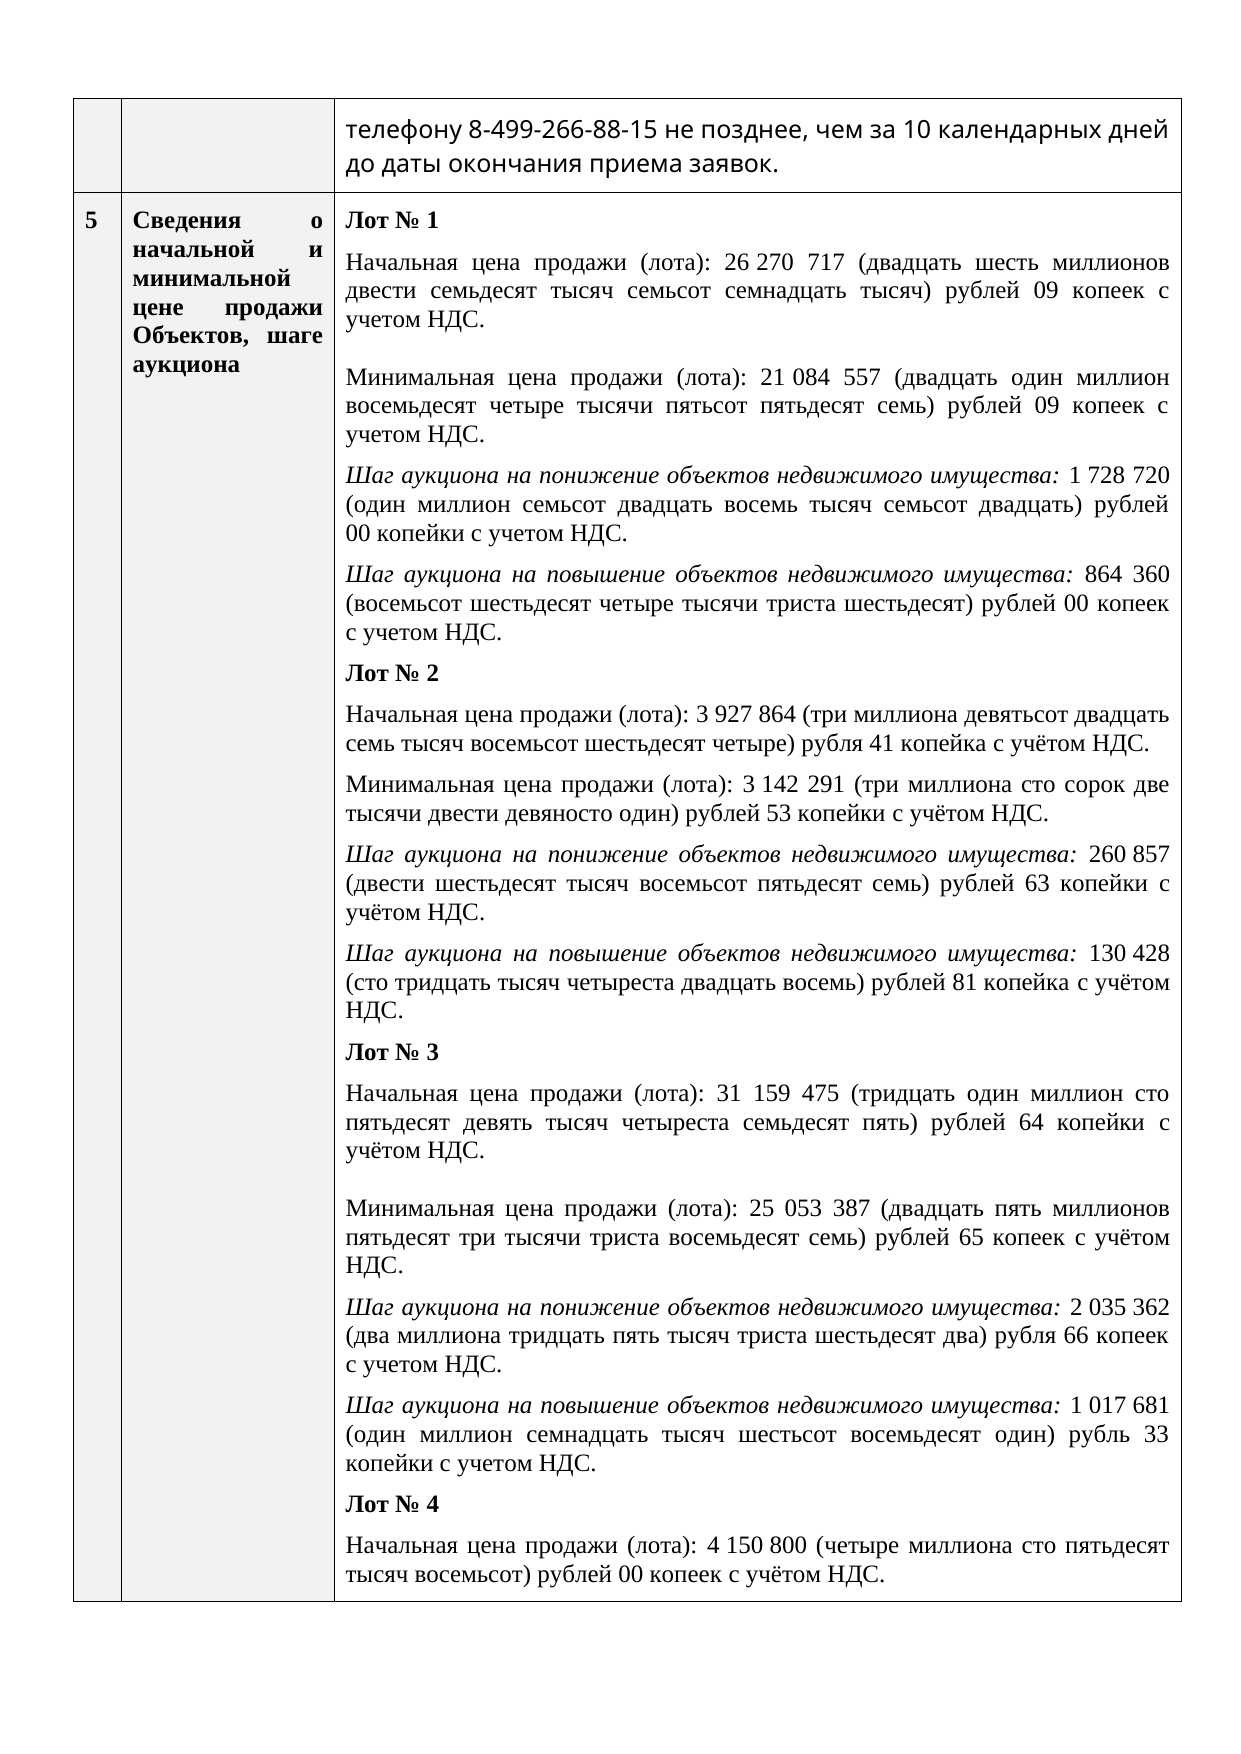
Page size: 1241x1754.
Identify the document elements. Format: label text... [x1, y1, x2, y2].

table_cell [122, 193, 334, 1601]
table_cell 4 [74, 99, 121, 192]
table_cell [122, 99, 334, 192]
table_cell 5 [74, 193, 121, 1601]
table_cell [335, 193, 1181, 1601]
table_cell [335, 99, 1181, 192]
